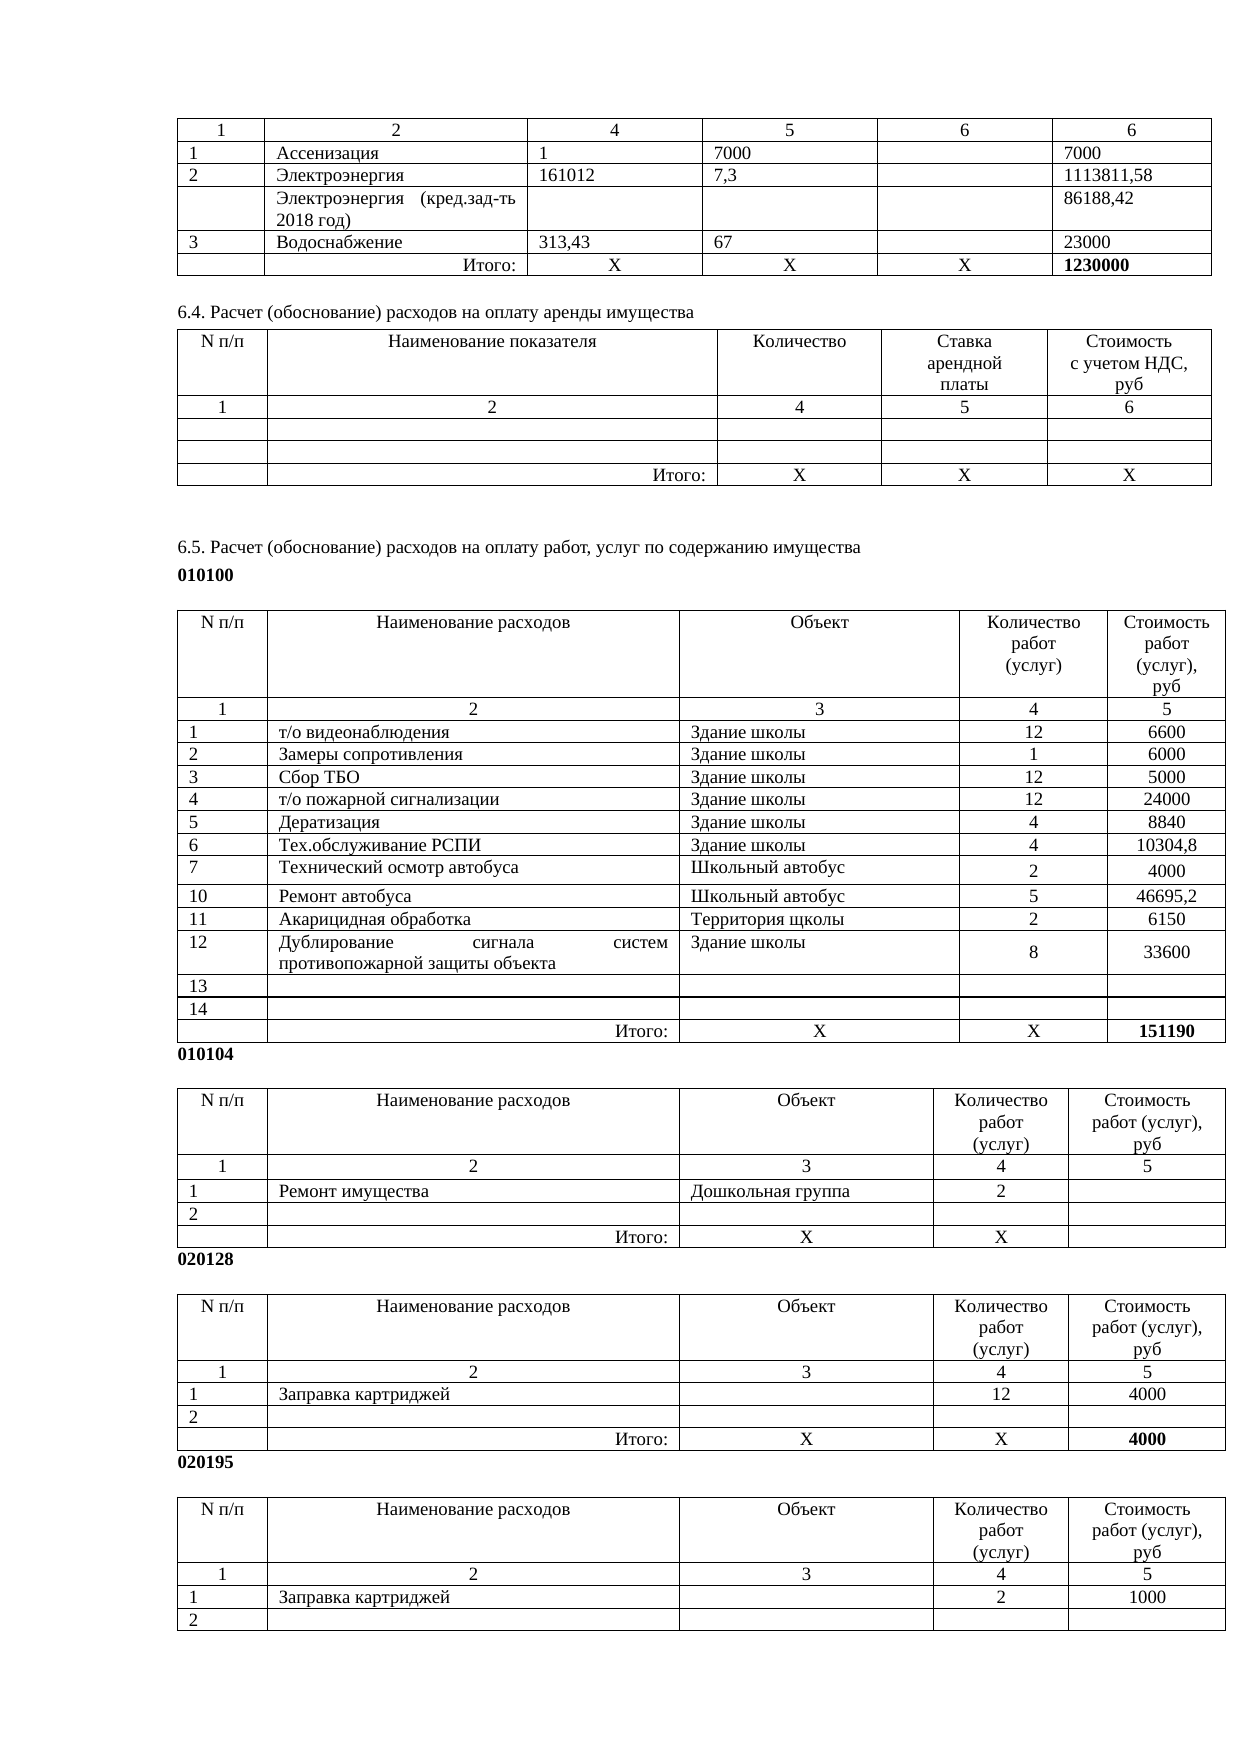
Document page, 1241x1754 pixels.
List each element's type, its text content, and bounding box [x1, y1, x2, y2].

table_cell X [882, 464, 1047, 485]
table_cell 1 [178, 1383, 267, 1405]
table_cell 1 [178, 1180, 267, 1202]
table_cell 10 [178, 885, 267, 907]
table_cell 313,43 [528, 231, 702, 253]
table_cell Школьный автобус [680, 856, 959, 884]
table_cell 2 [960, 908, 1107, 929]
table_cell [878, 231, 1052, 253]
table_cell 1 [528, 142, 702, 163]
table_header Ставка арендной платы [882, 330, 1047, 395]
table_cell 5 [1069, 1361, 1225, 1382]
table_cell [680, 1383, 933, 1405]
table_cell X [960, 1020, 1107, 1042]
table_cell [178, 464, 267, 485]
table_cell 1 [178, 119, 264, 141]
table_cell Сбор ТБО [268, 766, 679, 787]
table_cell X [878, 254, 1052, 275]
table_cell 5 [1069, 1155, 1225, 1179]
table_cell 4 [934, 1563, 1068, 1585]
table_cell Итого: [268, 1020, 679, 1042]
table_cell 5 [178, 811, 267, 832]
table_header N п/п [178, 330, 267, 395]
table_cell Заправка картриджей [268, 1383, 679, 1405]
table_cell 10304,8 [1108, 834, 1225, 855]
table_cell [680, 1586, 933, 1607]
table_cell 7 [178, 856, 267, 884]
table_cell Электроэнергия (кред.зад-ть 2018 год) [265, 187, 527, 230]
table_cell 2 [178, 1203, 267, 1224]
table_cell Заправка картриджей [268, 1586, 679, 1607]
table_header Стоимость с учетом НДС, руб [1048, 330, 1211, 395]
table_cell 3 [680, 1155, 933, 1179]
table_cell [178, 1428, 267, 1450]
table_cell 6 [878, 119, 1052, 141]
table_header Объект [680, 1498, 933, 1562]
table_header Количество работ (услуг) [934, 1295, 1068, 1359]
table_cell Водоснабжение [265, 231, 527, 253]
table_cell Дублирование сигнала систем противопожарной защиты объекта [268, 931, 679, 974]
table_cell Ассенизация [265, 142, 527, 163]
table_cell [934, 1203, 1068, 1224]
table_cell Здание школы [680, 743, 959, 765]
subtitle 6.4. Расчет (обоснование) расходов на оплату аренды имущества [177, 301, 1152, 323]
table_cell X [718, 464, 881, 485]
table_cell Дошкольная группа [680, 1180, 933, 1202]
table_cell 6150 [1108, 908, 1225, 929]
table_cell 86188,42 [1053, 187, 1211, 230]
table_cell [960, 998, 1107, 1019]
table_header N п/п [178, 1089, 267, 1154]
table_cell [1108, 975, 1225, 996]
table_cell Территория щколы [680, 908, 959, 929]
table_cell [680, 998, 959, 1019]
table_cell Дератизация [268, 811, 679, 832]
table_cell 1 [178, 698, 267, 719]
table_cell 14 [178, 998, 267, 1019]
table_cell 2 [178, 164, 264, 186]
table_cell Тех.обслуживание РСПИ [268, 834, 679, 855]
table_header Количество работ (услуг) [934, 1089, 1068, 1154]
table_header Стоимость работ (услуг), руб [1069, 1498, 1225, 1562]
table_cell 2 [934, 1180, 1068, 1202]
table_cell [268, 1203, 679, 1224]
table_cell 4 [178, 788, 267, 810]
table_cell [878, 142, 1052, 163]
table_cell 3 [680, 1361, 933, 1382]
table_cell X [680, 1428, 933, 1450]
table_cell Здание школы [680, 721, 959, 742]
table_cell 1 [960, 743, 1107, 765]
table_header N п/п [178, 1498, 267, 1562]
table_header Наименование расходов [268, 1295, 679, 1359]
table_cell Здание школы [680, 834, 959, 855]
text 010104 [177, 1043, 1152, 1064]
table_cell 4 [934, 1361, 1068, 1382]
table_cell [934, 1406, 1068, 1427]
table_cell Итого: [268, 464, 717, 485]
table_cell Здание школы [680, 931, 959, 974]
table_header Количество работ (услуг) [934, 1498, 1068, 1562]
table_cell 2 [178, 1609, 267, 1630]
table_cell 7000 [703, 142, 877, 163]
table_cell [268, 441, 717, 463]
table_cell [882, 419, 1047, 440]
table_cell Здание школы [680, 788, 959, 810]
table_cell Итого: [268, 1428, 679, 1450]
table_cell 7,3 [703, 164, 877, 186]
table_header Наименование показателя [268, 330, 717, 395]
table_cell 6000 [1108, 743, 1225, 765]
table_cell [1069, 1203, 1225, 1224]
table_header Объект [680, 611, 959, 697]
table_cell 12 [934, 1383, 1068, 1405]
table_cell X [934, 1428, 1068, 1450]
table_cell 2 [960, 856, 1107, 884]
table_cell [178, 441, 267, 463]
table_header Количество [718, 330, 881, 395]
table_header N п/п [178, 1295, 267, 1359]
table_header Наименование расходов [268, 611, 679, 697]
table_cell т/о пожарной сигнализации [268, 788, 679, 810]
table_cell Ремонт автобуса [268, 885, 679, 907]
table_cell [878, 187, 1052, 230]
table_cell [680, 1609, 933, 1630]
table_cell 4 [960, 698, 1107, 719]
table_header Наименование расходов [268, 1498, 679, 1562]
table_cell 4000 [1069, 1428, 1225, 1450]
table_cell Здание школы [680, 766, 959, 787]
text 020128 [177, 1248, 1152, 1270]
table_cell [878, 164, 1052, 186]
table_cell Школьный автобус [680, 885, 959, 907]
table_cell [1069, 1406, 1225, 1427]
table_cell 7000 [1053, 142, 1211, 163]
table_cell Здание школы [680, 811, 959, 832]
table_cell 5000 [1108, 766, 1225, 787]
table_cell [178, 254, 264, 275]
table_cell [268, 1406, 679, 1427]
table_cell 151190 [1108, 1020, 1225, 1042]
table_header Количество работ (услуг) [960, 611, 1107, 697]
table_cell [268, 998, 679, 1019]
text 010100 [177, 564, 1152, 586]
table_cell [528, 187, 702, 230]
table_header Стоимость работ (услуг), руб [1108, 611, 1225, 697]
table_cell 3 [178, 766, 267, 787]
table_cell [718, 441, 881, 463]
table_cell X [703, 254, 877, 275]
table_cell [1048, 441, 1211, 463]
table_cell 4000 [1108, 856, 1225, 884]
table_cell 3 [680, 698, 959, 719]
table_cell X [934, 1226, 1068, 1247]
table_cell [178, 1020, 267, 1042]
table_header Стоимость работ (услуг), руб [1069, 1295, 1225, 1359]
table_cell 5 [960, 885, 1107, 907]
table_header Наименование расходов [268, 1089, 679, 1154]
table_cell 5 [1069, 1563, 1225, 1585]
table_cell [703, 187, 877, 230]
table_cell [178, 419, 267, 440]
table_cell 11 [178, 908, 267, 929]
table_cell 2 [268, 1155, 679, 1179]
table_cell 4 [718, 396, 881, 417]
table_cell 8840 [1108, 811, 1225, 832]
table_cell X [680, 1226, 933, 1247]
table_header Стоимость работ (услуг), руб [1069, 1089, 1225, 1154]
table_cell [680, 1406, 933, 1427]
table_cell 4000 [1069, 1383, 1225, 1405]
table_cell 12 [960, 788, 1107, 810]
table_cell 2 [268, 1563, 679, 1585]
table_cell [1108, 998, 1225, 1019]
table_cell 8 [960, 931, 1107, 974]
table_cell 4 [960, 811, 1107, 832]
table_cell 4 [528, 119, 702, 141]
table_cell 5 [1108, 698, 1225, 719]
table_cell 1 [178, 1361, 267, 1382]
table_cell Акарицидная обработка [268, 908, 679, 929]
table_cell [680, 975, 959, 996]
table_cell т/о видеонаблюдения [268, 721, 679, 742]
table_cell 12 [960, 766, 1107, 787]
table_cell 12 [960, 721, 1107, 742]
table_header Объект [680, 1089, 933, 1154]
table_cell [1069, 1180, 1225, 1202]
table_cell 2 [268, 396, 717, 417]
table_header Объект [680, 1295, 933, 1359]
table_cell [268, 975, 679, 996]
table_cell 2 [178, 743, 267, 765]
table_header N п/п [178, 611, 267, 697]
table_cell 6 [1053, 119, 1211, 141]
table_cell 4 [934, 1155, 1068, 1179]
table_cell 161012 [528, 164, 702, 186]
table_cell Замеры сопротивления [268, 743, 679, 765]
table_cell [178, 187, 264, 230]
table_cell Ремонт имущества [268, 1180, 679, 1202]
table_cell [718, 419, 881, 440]
table_cell 3 [680, 1563, 933, 1585]
table_cell [178, 1226, 267, 1247]
table_cell [680, 1203, 933, 1224]
table_cell 2 [178, 1406, 267, 1427]
table_cell 6600 [1108, 721, 1225, 742]
table_cell [960, 975, 1107, 996]
table_cell 13 [178, 975, 267, 996]
table_cell 5 [882, 396, 1047, 417]
table_cell Электроэнергия [265, 164, 527, 186]
table_cell [1048, 419, 1211, 440]
table_cell 23000 [1053, 231, 1211, 253]
table_cell X [680, 1020, 959, 1042]
table_cell [268, 1609, 679, 1630]
table_cell [934, 1609, 1068, 1630]
table_cell 2 [934, 1586, 1068, 1607]
table_cell 46695,2 [1108, 885, 1225, 907]
table_cell Технический осмотр автобуса [268, 856, 679, 884]
table_cell 33600 [1108, 931, 1225, 974]
table_cell 24000 [1108, 788, 1225, 810]
table_cell [882, 441, 1047, 463]
table_cell 1 [178, 721, 267, 742]
text 020195 [177, 1451, 1152, 1472]
table_cell 1 [178, 1563, 267, 1585]
table_cell 4 [960, 834, 1107, 855]
table_cell 2 [268, 1361, 679, 1382]
table_cell Итого: [265, 254, 527, 275]
table_cell [1069, 1226, 1225, 1247]
table_cell 6 [1048, 396, 1211, 417]
table_cell 1 [178, 396, 267, 417]
table_cell 1113811,58 [1053, 164, 1211, 186]
table_cell 2 [265, 119, 527, 141]
table_cell 3 [178, 231, 264, 253]
table_cell 1 [178, 1155, 267, 1179]
table_cell [268, 419, 717, 440]
table_cell 1 [178, 142, 264, 163]
table_cell [1069, 1609, 1225, 1630]
table_cell 1230000 [1053, 254, 1211, 275]
table_cell 1000 [1069, 1586, 1225, 1607]
table_cell 2 [268, 698, 679, 719]
table_cell Итого: [268, 1226, 679, 1247]
table_cell 12 [178, 931, 267, 974]
table_cell 6 [178, 834, 267, 855]
table_cell 5 [703, 119, 877, 141]
table_cell 67 [703, 231, 877, 253]
subtitle 6.5. Расчет (обоснование) расходов на оплату работ, услуг по содержанию имущества [177, 536, 1152, 558]
table_cell X [528, 254, 702, 275]
table_cell 1 [178, 1586, 267, 1607]
table_cell X [1048, 464, 1211, 485]
